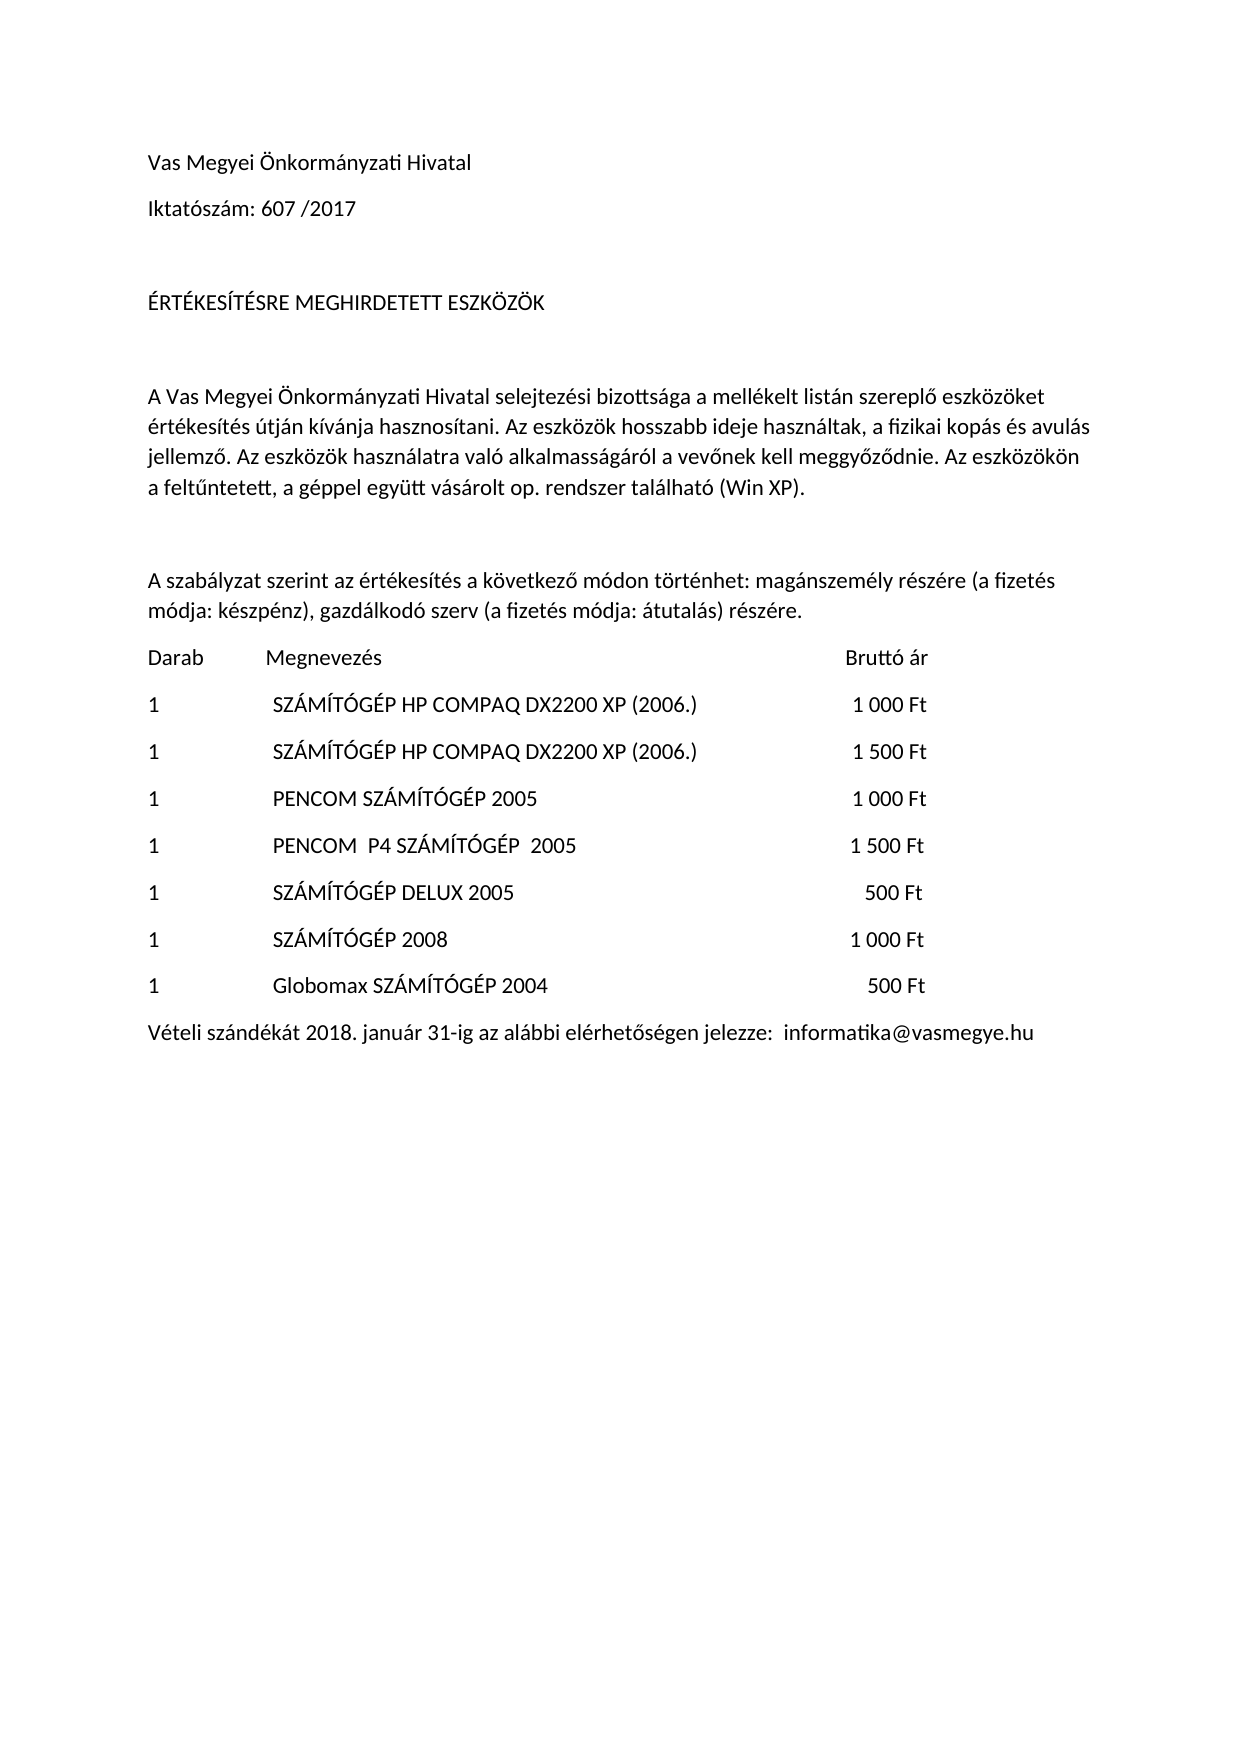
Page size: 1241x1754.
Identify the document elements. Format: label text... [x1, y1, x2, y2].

text 1 SZÁMÍTÓGÉP HP COMPAQ DX2200 XP (2006.) 1 000 Ft [148, 690, 1093, 718]
text Darab Megnevezés Bruttó ár [148, 643, 1093, 671]
text 1 SZÁMÍTÓGÉP HP COMPAQ DX2200 XP (2006.) 1 500 Ft [148, 737, 1093, 765]
text 1 Globomax SZÁMÍTÓGÉP 2004 500 Ft [148, 972, 1093, 999]
text 1 PENCOM SZÁMÍTÓGÉP 2005 1 000 Ft [148, 784, 1093, 812]
text 1 SZÁMÍTÓGÉP 2008 1 000 Ft [148, 925, 1093, 953]
text Vas Megyei Önkormányzati Hivatal [148, 148, 1093, 176]
text 1 PENCOM P4 SZÁMÍTÓGÉP 2005 1 500 Ft [148, 831, 1093, 859]
text ÉRTÉKESÍTÉSRE MEGHIRDETETT ESZKÖZÖK [148, 288, 1093, 316]
text A Vas Megyei Önkormányzati Hivatal selejtezési bizottsága a mellékelt listán szereplő eszközöket értékesítés útján kívánja hasznosítani. Az eszközök hosszabb ideje használtak, a fizikai kopás és avulás jellemző. Az eszközök használatra való alkalmasságáról a vevőnek kell meggyőződnie. Az eszközökön a feltűntetett, a géppel együtt vásárolt op. rendszer található (Win XP). [148, 382, 1093, 501]
text Vételi szándékát 2018. január 31-ig az alábbi elérhetőségen jelezze: informatika@vasmegye.hu [148, 1018, 1093, 1046]
text A szabályzat szerint az értékesítés a következő módon történhet: magánszemély részére (a fizetés módja: készpénz), gazdálkodó szerv (a fizetés módja: átutalás) részére. [148, 566, 1093, 624]
text 1 SZÁMÍTÓGÉP DELUX 2005 500 Ft [148, 878, 1093, 906]
text Iktatószám: 607 /2017 [148, 194, 1093, 222]
